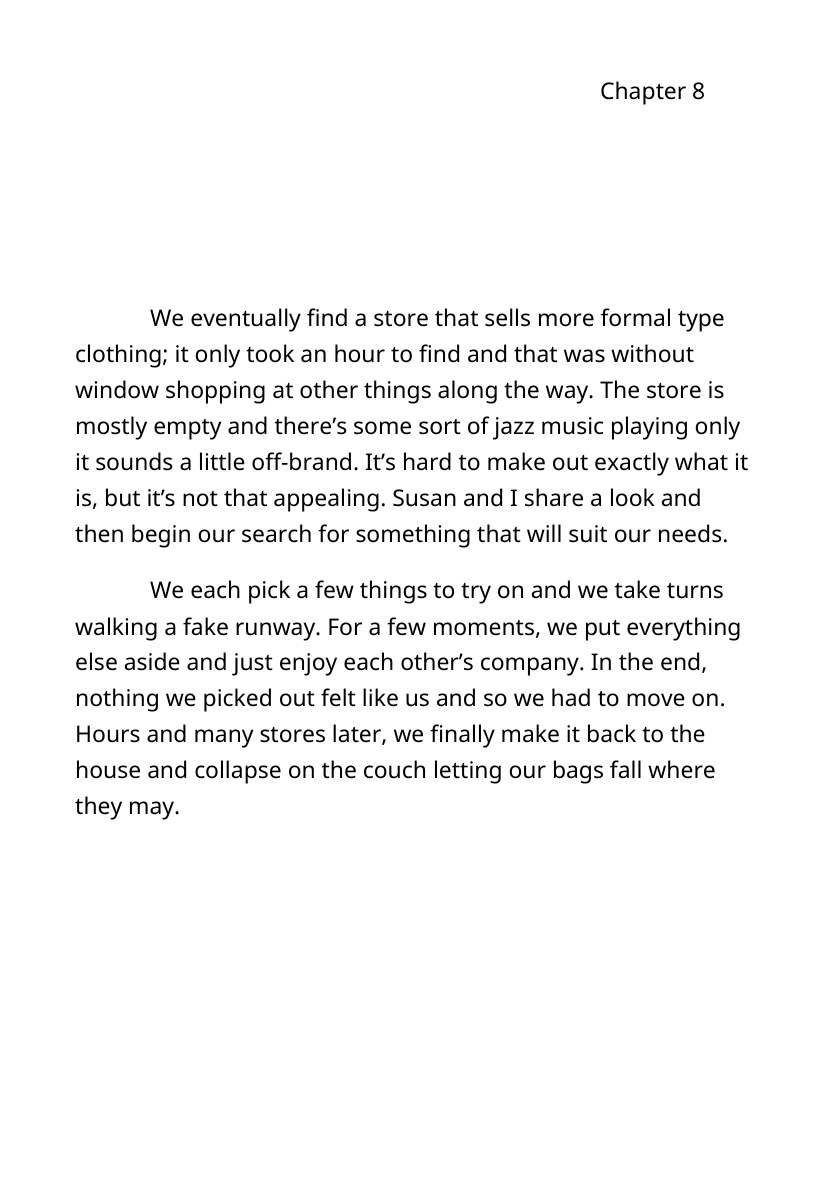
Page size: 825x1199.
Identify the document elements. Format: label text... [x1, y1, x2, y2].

text Chapter 8 [75, 75, 750, 106]
text We eventually find a store that sells more formal type clothing; it only took an hour to find and that was without window shopping at other things along the way. The store is mostly empty and there’s some sort of jazz music playing only it sounds a little off-brand. It’s hard to make out exactly what it is, but it’s not that appealing. Susan and I share a look and then begin our search for something that will suit our needs. [75, 302, 750, 549]
text We each pick a few things to try on and we take turns walking a fake runway. For a few moments, we put everything else aside and just enjoy each other’s company. In the end, nothing we picked out felt like us and so we had to move on. Hours and many stores later, we finally make it back to the house and collapse on the couch letting our bags fall where they may. [75, 574, 750, 821]
